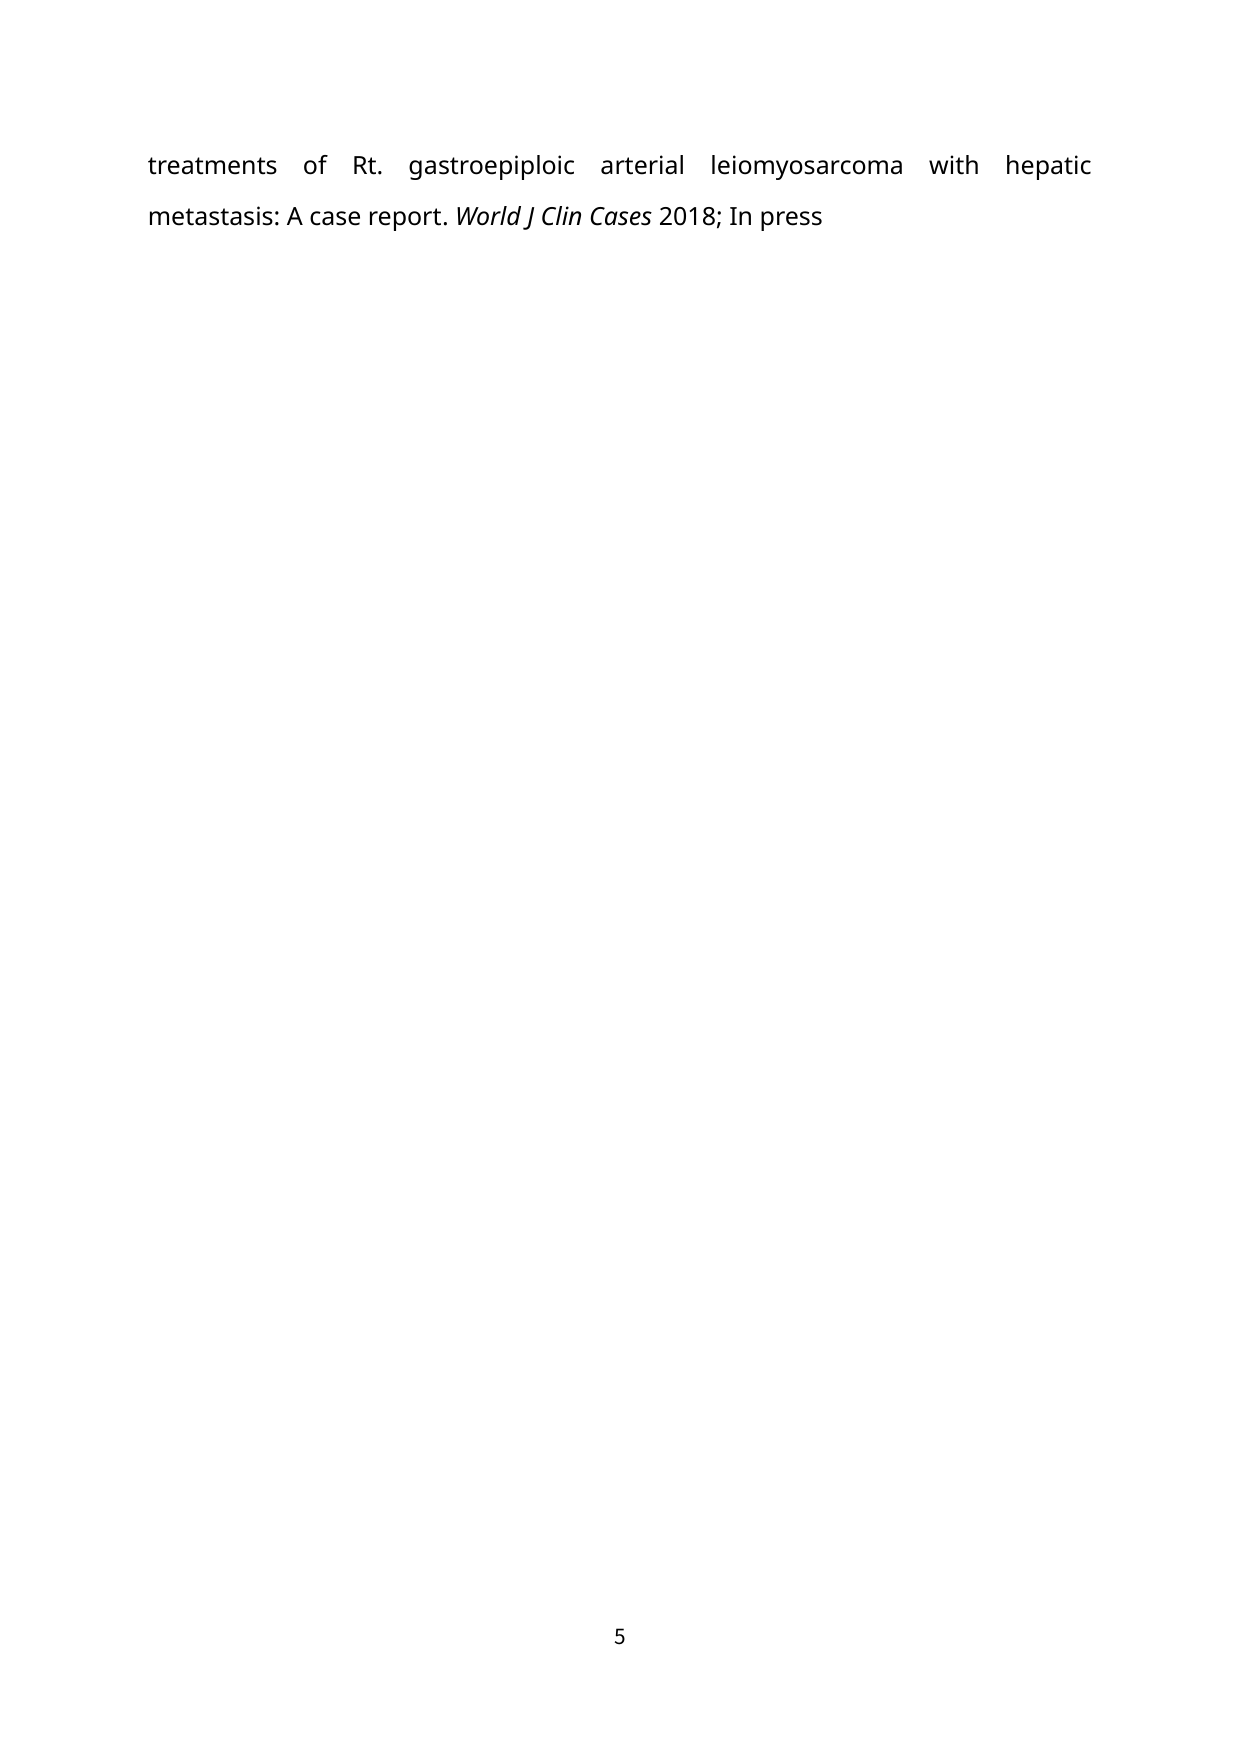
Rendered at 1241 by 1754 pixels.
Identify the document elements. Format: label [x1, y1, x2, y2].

text [148, 148, 1092, 233]
